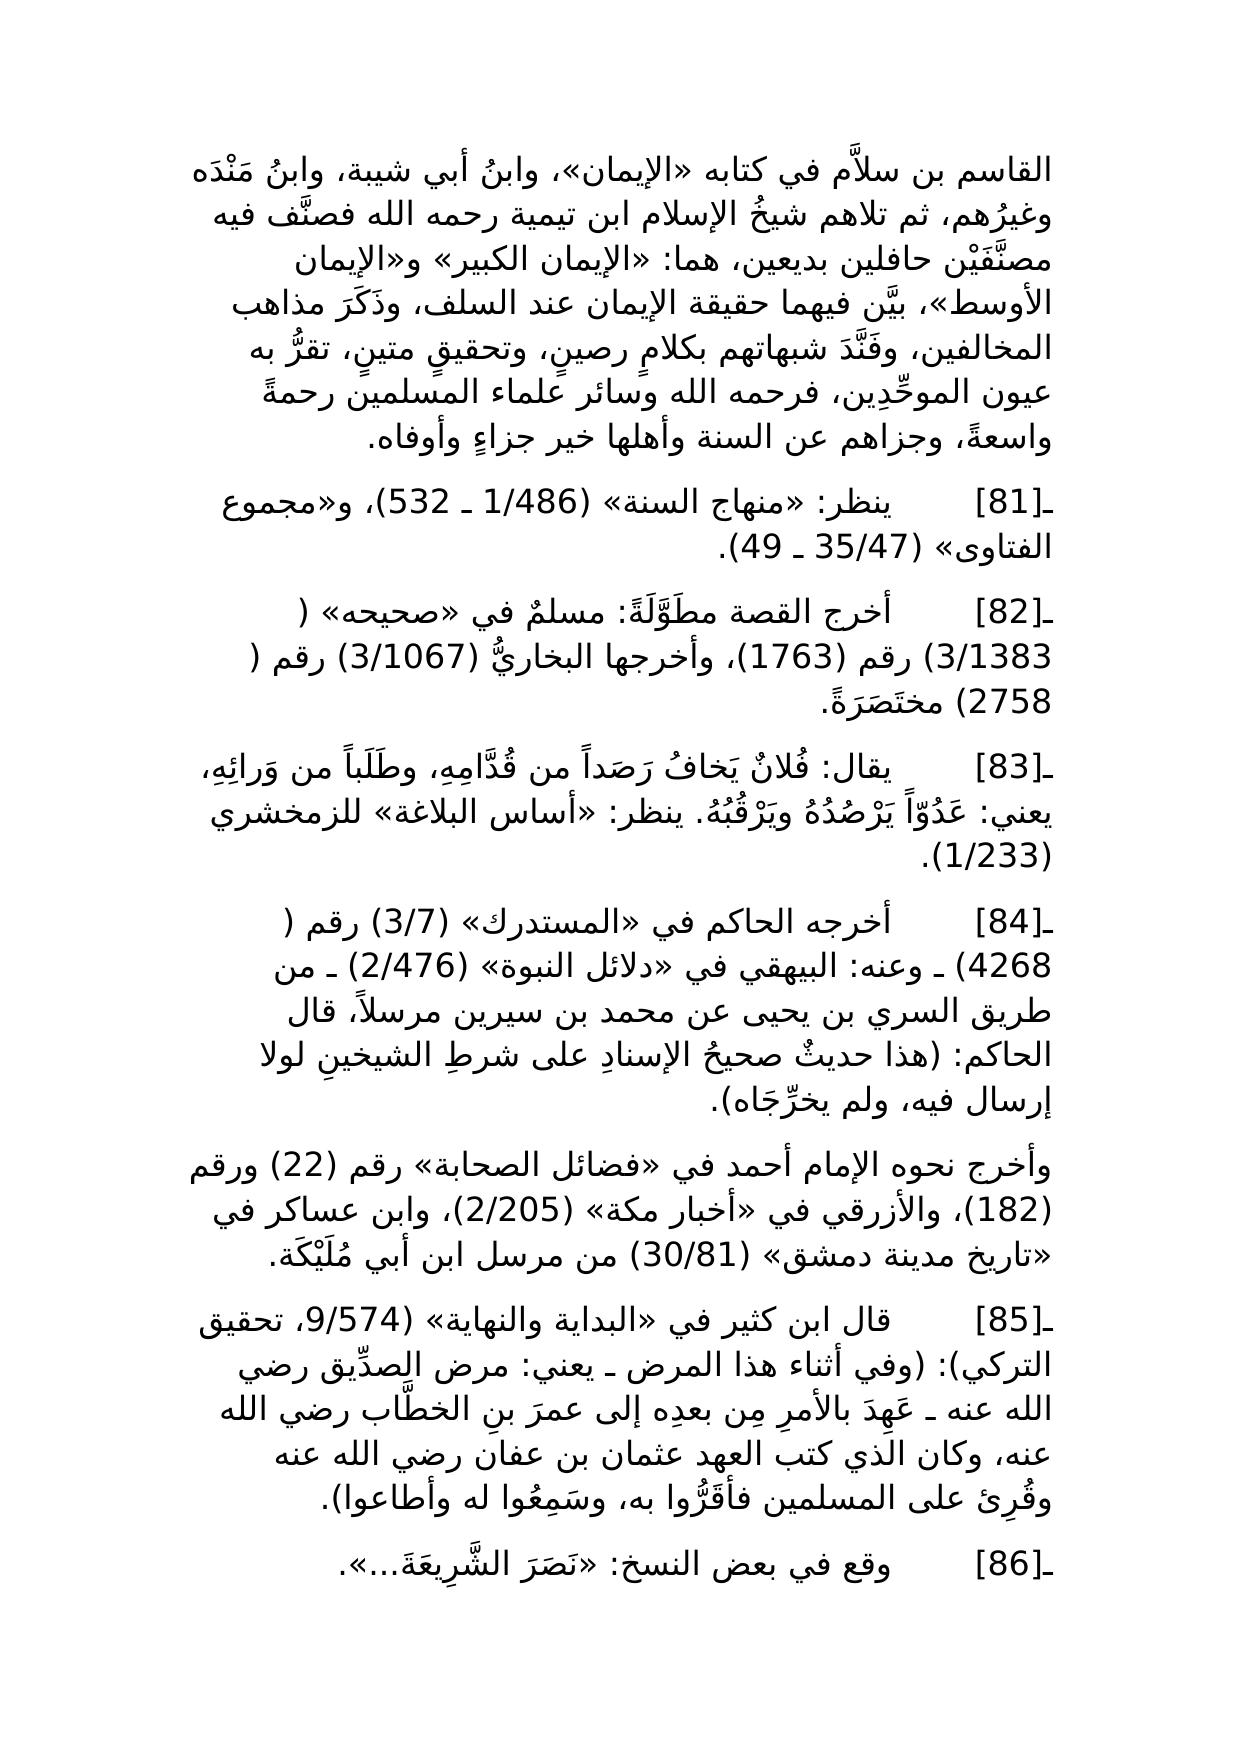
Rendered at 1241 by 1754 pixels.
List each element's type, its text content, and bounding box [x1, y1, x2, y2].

text ـ[81] ينظر: «منهاج السنة» (1/486 ـ 532)، و«مجموع الفتاوى» (35/47 ـ 49). [187, 483, 1053, 566]
text ـ[82] أخرج القصة مطَوَّلَةً: مسلمٌ في «صحيحه» (3/1383) رقم (1763)، وأخرجها البخاريُّ (3/1067) رقم (2758) مختَصَرَةً. [187, 593, 1053, 721]
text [187, 150, 1053, 456]
text ـ[86] وقع في بعض النسخ: «نَصَرَ الشَّرِيعَةَ...». [187, 1544, 1053, 1583]
text ـ[85] قال ابن كثير في «البداية والنهاية» (9/574، تحقيق التركي): (وفي أثناء هذا المرض ـ يعني: مرض الصدِّيق رضي الله عنه ـ عَهِدَ بالأمرِ مِن بعدِه إلى عمرَ بنِ الخطَّاب رضي الله عنه، وكان الذي كتب العهد عثمان بن عفان رضي الله عنه وقُرِئ على المسلمين فأقَرُّوا به، وسَمِعُوا له وأطاعوا). [187, 1300, 1053, 1518]
text ـ[84] أخرجه الحاكم في «المستدرك» (3/7) رقم (4268) ـ وعنه: البيهقي في «دلائل النبوة» (2/476) ـ من طريق السري بن يحيى عن محمد بن سيرين مرسلاً، قال الحاكم: (هذا حديثٌ صحيحُ الإسنادِ على شرطِ الشيخينِ لولا إرسال فيه، ولم يخرِّجَاه). [187, 902, 1053, 1119]
text وأخرج نحوه الإمام أحمد في «فضائل الصحابة» رقم (22) ورقم (182)، والأزرقي في «أخبار مكة» (2/205)، وابن عساكر في «تاريخ مدينة دمشق» (30/81) من مرسل ابن أبي مُلَيْكَة. [187, 1146, 1053, 1274]
text ـ[83] يقال: فُلانٌ يَخافُ رَصَداً من قُدَّامِهِ، وطَلَباً من وَرائِهِ، يعني: عَدُوّاً يَرْصُدُهُ ويَرْقُبُهُ. ينظر: «أساس البلاغة» للزمخشري (1/233). [187, 747, 1053, 876]
